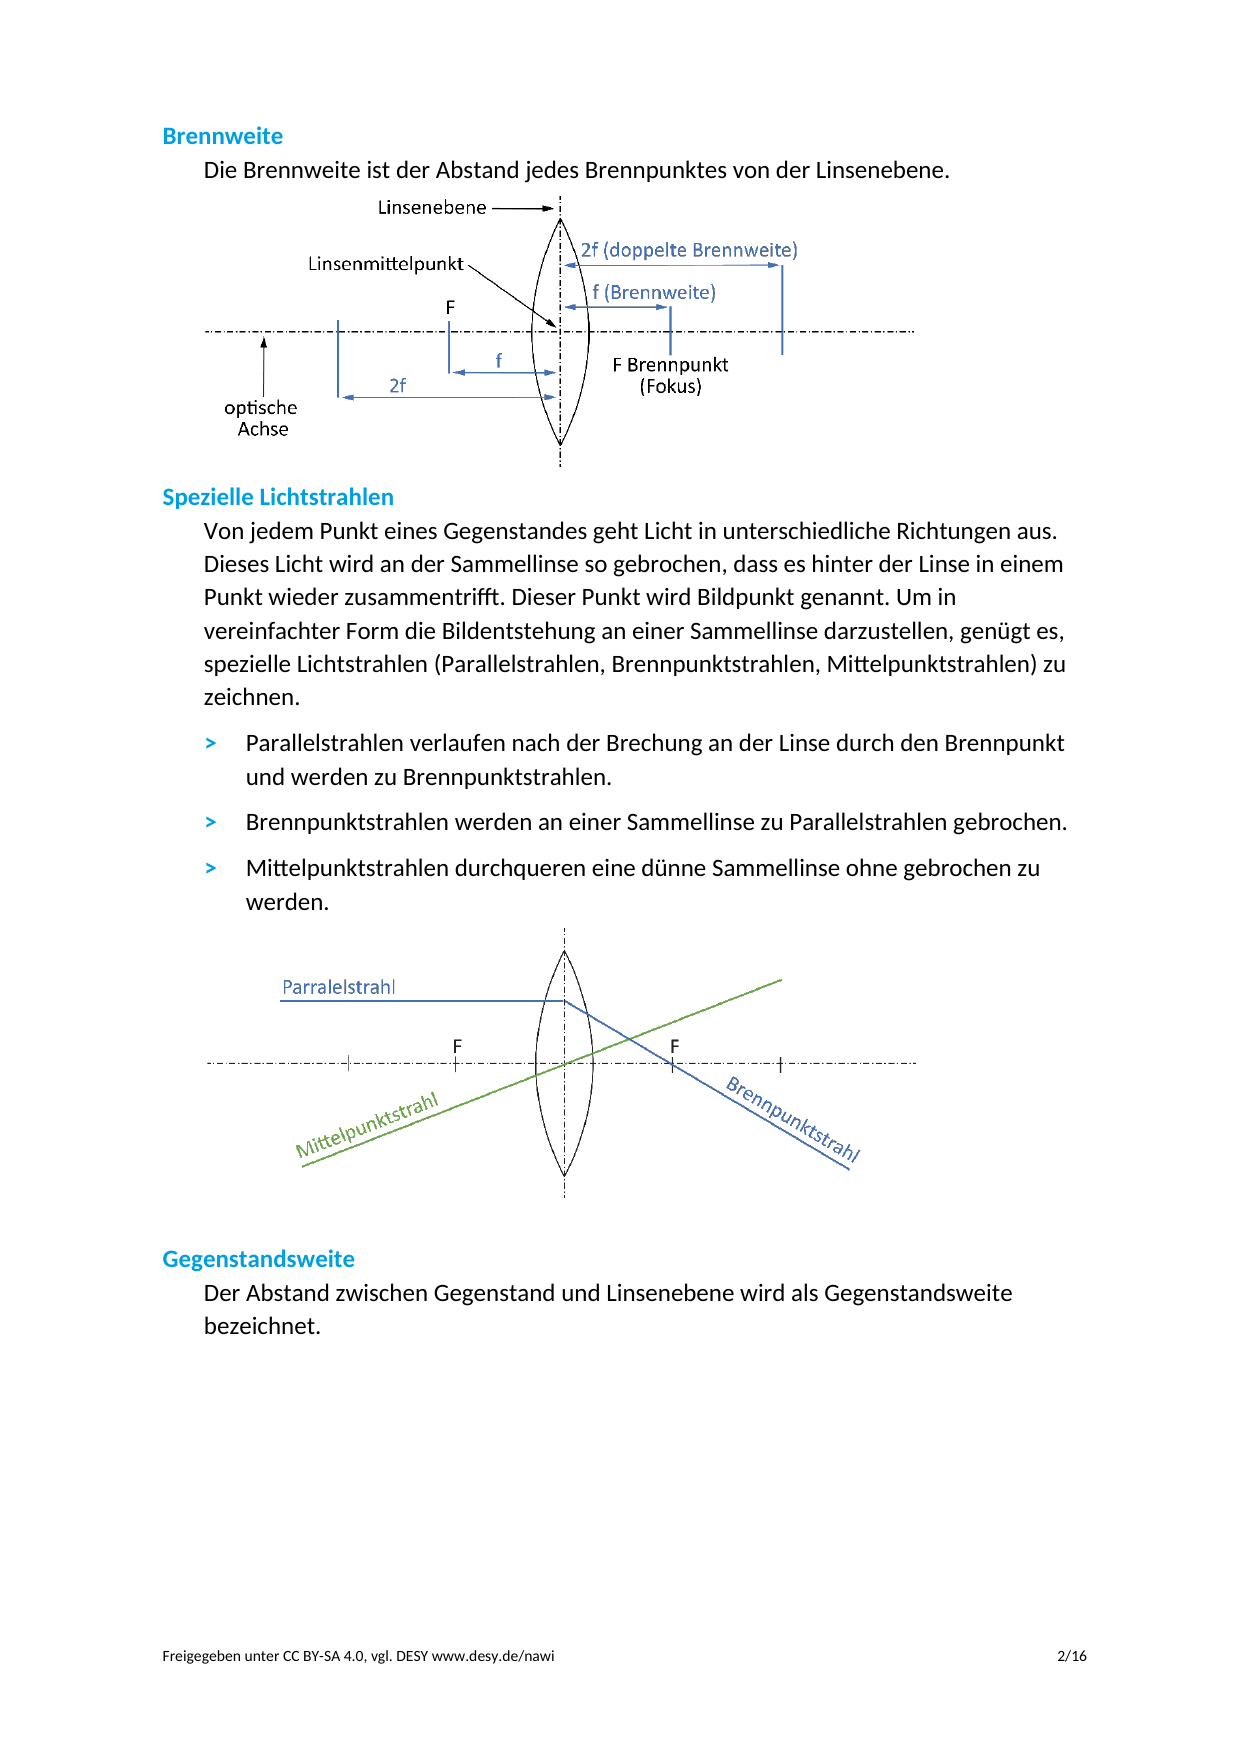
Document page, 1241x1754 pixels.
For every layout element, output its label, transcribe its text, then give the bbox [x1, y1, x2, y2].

text Der Abstand zwischen Gegenstand und Linsenebene wird als Gegenstandsweite bezeichnet. [204, 1274, 1092, 1341]
text Von jedem Punkt eines Gegenstandes geht Licht in unterschiedliche Richtungen aus. Dieses Licht wird an der Sammellinse so gebrochen, dass es hinter der Linse in einem Punkt wieder zusammentrifft. Dieser Punkt wird Bildpunkt genannt. Um in vereinfachter Form die Bildentstehung an einer Sammellinse darzustellen, genügt es, spezielle Lichtstrahlen (Parallelstrahlen, Brennpunktstrahlen, Mittelpunktstrahlen) zu zeichnen. [204, 512, 1092, 712]
text Die Brennweite ist der Abstand jedes Brennpunktes von der Linsenebene. [204, 151, 1092, 185]
picture [205, 196, 914, 467]
list Mittelpunktstrahlen durchqueren eine dünne Sammellinse ohne gebrochen zu werden. [204, 850, 1092, 917]
list Parallelstrahlen verlaufen nach der Brechung an der Linse durch den Brennpunkt und werden zu Brennpunktstrahlen. [204, 725, 1092, 792]
picture [207, 928, 916, 1198]
subtitle Gegenstandsweite [162, 1241, 1092, 1274]
subtitle Brennweite [162, 118, 1092, 151]
list Brennpunktstrahlen werden an einer Sammellinse zu Parallelstrahlen gebrochen. [204, 804, 1092, 837]
